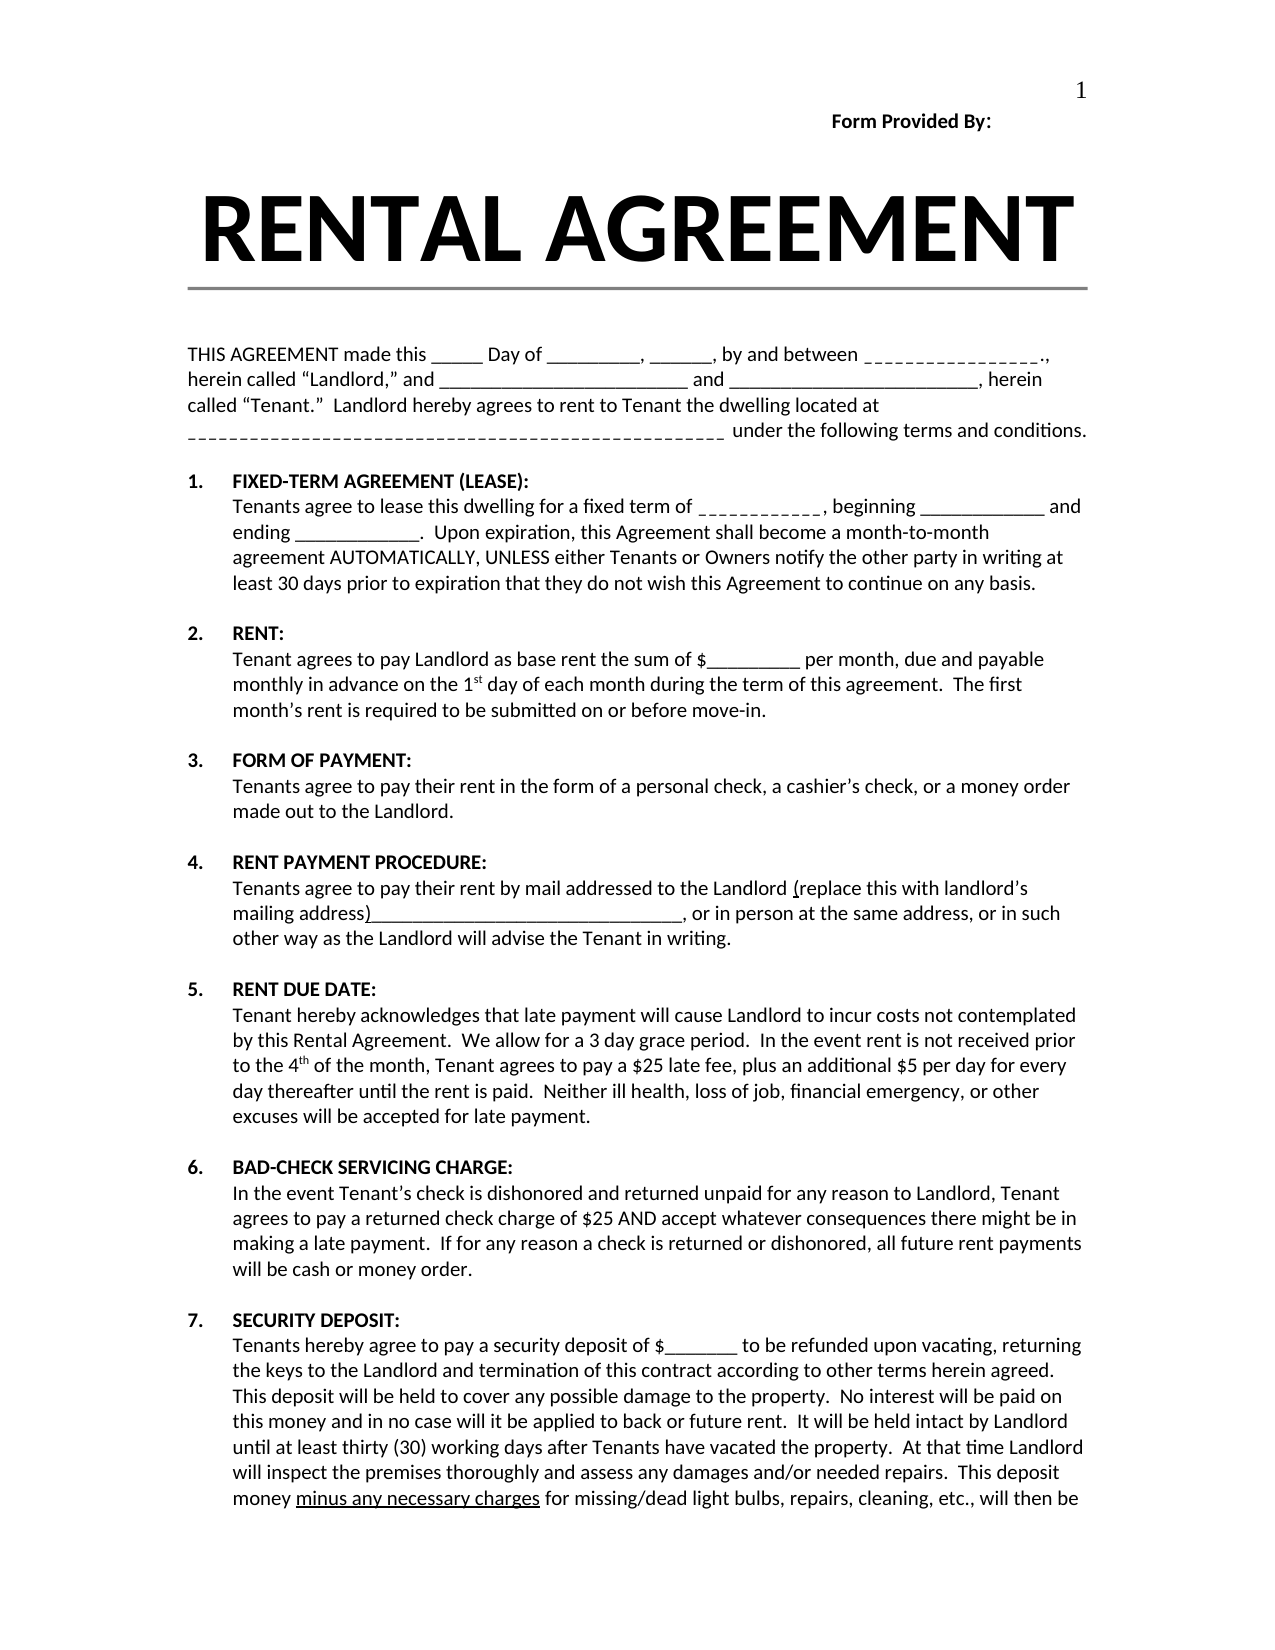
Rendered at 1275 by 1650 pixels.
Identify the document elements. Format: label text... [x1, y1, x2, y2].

list FORM OF PAYMENT: [187, 748, 1087, 773]
list FIXED-TERM AGREEMENT (LEASE): [187, 468, 1087, 493]
text THIS AGREEMENT made this _____ Day of _________, ______, by and between _________________., herein called “Landlord,” and ________________________ and ________________________, herein called “Tenant.” Landlord hereby agrees to rent to Tenant the dwelling located at ____________________________________________________ under the following terms and conditions. [187, 341, 1087, 443]
text Tenant hereby acknowledges that late payment will cause Landlord to incur costs not contemplated by this Rental Agreement. We allow for a 3 day grace period. In the event rent is not received prior to the 4th of the month, Tenant agrees to pay a $25 late fee, plus an additional $5 per day for every day thereafter until the rent is paid. Neither ill health, loss of job, financial emergency, or other excuses will be accepted for late payment. [232, 1002, 1087, 1129]
list BAD-CHECK SERVICING CHARGE: [187, 1154, 1087, 1180]
list RENT PAYMENT PROCEDURE: [187, 849, 1087, 875]
list RENT: [187, 621, 1087, 646]
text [232, 1332, 1087, 1510]
text Form Provided By: [787, 104, 1087, 134]
title RENTAL AGREEMENT [187, 165, 1087, 286]
list SECURITY DEPOSIT: [187, 1307, 1087, 1332]
text Tenant agrees to pay Landlord as base rent the sum of $_________ per month, due and payable monthly in advance on the 1st day of each month during the term of this agreement. The first month’s rent is required to be submitted on or before move-in. [232, 646, 1087, 722]
text Tenants agree to pay their rent in the form of a personal check, a cashier’s check, or a money order made out to the Landlord. [232, 773, 1087, 824]
text Tenants agree to lease this dwelling for a fixed term of ____________, beginning ____________ and ending ____________. Upon expiration, this Agreement shall become a month-to-month agreement AUTOMATICALLY, UNLESS either Tenants or Owners notify the other party in writing at least 30 days prior to expiration that they do not wish this Agreement to continue on any basis. [232, 493, 1087, 595]
text In the event Tenant’s check is dishonored and returned unpaid for any reason to Landlord, Tenant agrees to pay a returned check charge of $25 AND accept whatever consequences there might be in making a late payment. If for any reason a check is returned or dishonored, all future rent payments will be cash or money order. [232, 1180, 1087, 1281]
list RENT DUE DATE: [187, 976, 1087, 1002]
text Tenants agree to pay their rent by mail addressed to the Landlord (replace this with landlord’s mailing address)______________________________, or in person at the same address, or in such other way as the Landlord will advise the Tenant in writing. [232, 875, 1087, 951]
